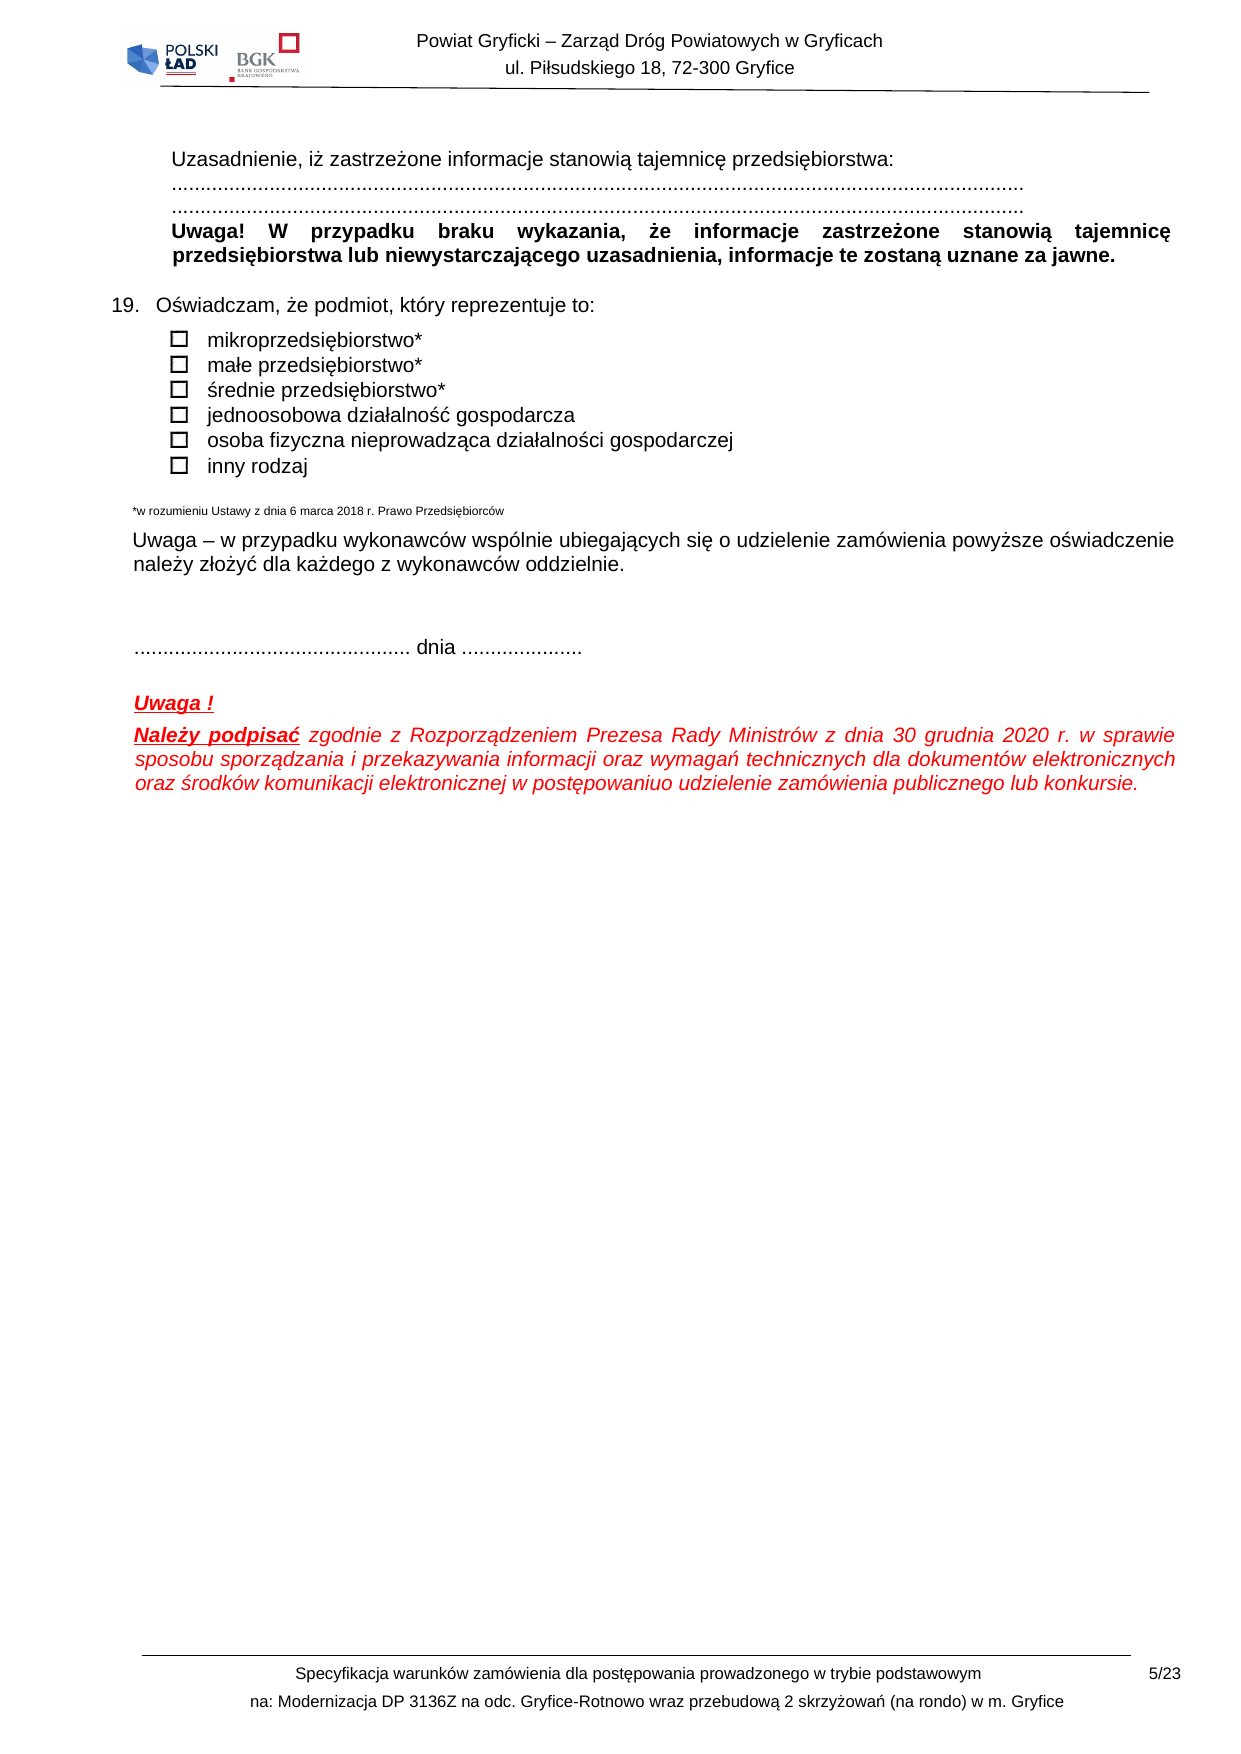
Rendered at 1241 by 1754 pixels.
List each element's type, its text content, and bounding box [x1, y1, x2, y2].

text *w rozumieniu Ustawy z dnia 6 marca 2018 r. Prawo Przedsiębiorców [132, 504, 1176, 528]
text Uwaga! W przypadku braku wykazania, że informacje zastrzeżone stanowią tajemnicę przedsiębiorstwa lub niewystarczającego uzasadnienia, informacje te zostaną uznane za jawne. [171, 219, 1172, 267]
text .................................................................................................................................................... [171, 194, 1176, 218]
list osoba fizyczna nieprowadząca działalności gospodarczej [169, 428, 1176, 452]
picture [170, 431, 188, 448]
list mikroprzedsiębiorstwo* [169, 327, 1176, 351]
picture [170, 380, 188, 398]
list inny rodzaj [169, 453, 1176, 477]
picture [170, 330, 188, 347]
list małe przedsiębiorstwo* [169, 353, 1176, 377]
picture [170, 456, 188, 474]
text Należy podpisać zgodnie z Rozporządzeniem Prezesa Rady Ministrów z dnia 30 grudnia 2020 r. w sprawie sposobu sporządzania i przekazywania informacji oraz wymagań technicznych dla dokumentów elektronicznych oraz środków komunikacji elektronicznej w postępowaniuo udzielenie zamówienia publicznego lub konkursie. [134, 723, 1177, 795]
picture [170, 355, 188, 373]
list średnie przedsiębiorstwo* [169, 378, 1176, 402]
picture [170, 406, 188, 423]
text ................................................ dnia ..................... [134, 635, 1181, 659]
text .................................................................................................................................................... [171, 170, 1176, 194]
list jednoosobowa działalność gospodarcza [169, 403, 1176, 427]
text Uwaga ! [134, 691, 1181, 715]
text Uzasadnienie, iż zastrzeżone informacje stanowią tajemnicę przedsiębiorstwa: [171, 146, 1176, 170]
list Oświadczam, że podmiot, który reprezentuje to: [111, 293, 1176, 317]
text Uwaga – w przypadku wykonawców wspólnie ubiegających się o udzielenie zamówienia powyższe oświadczenie należy złożyć dla każdego z wykonawców oddzielnie. [132, 528, 1176, 576]
